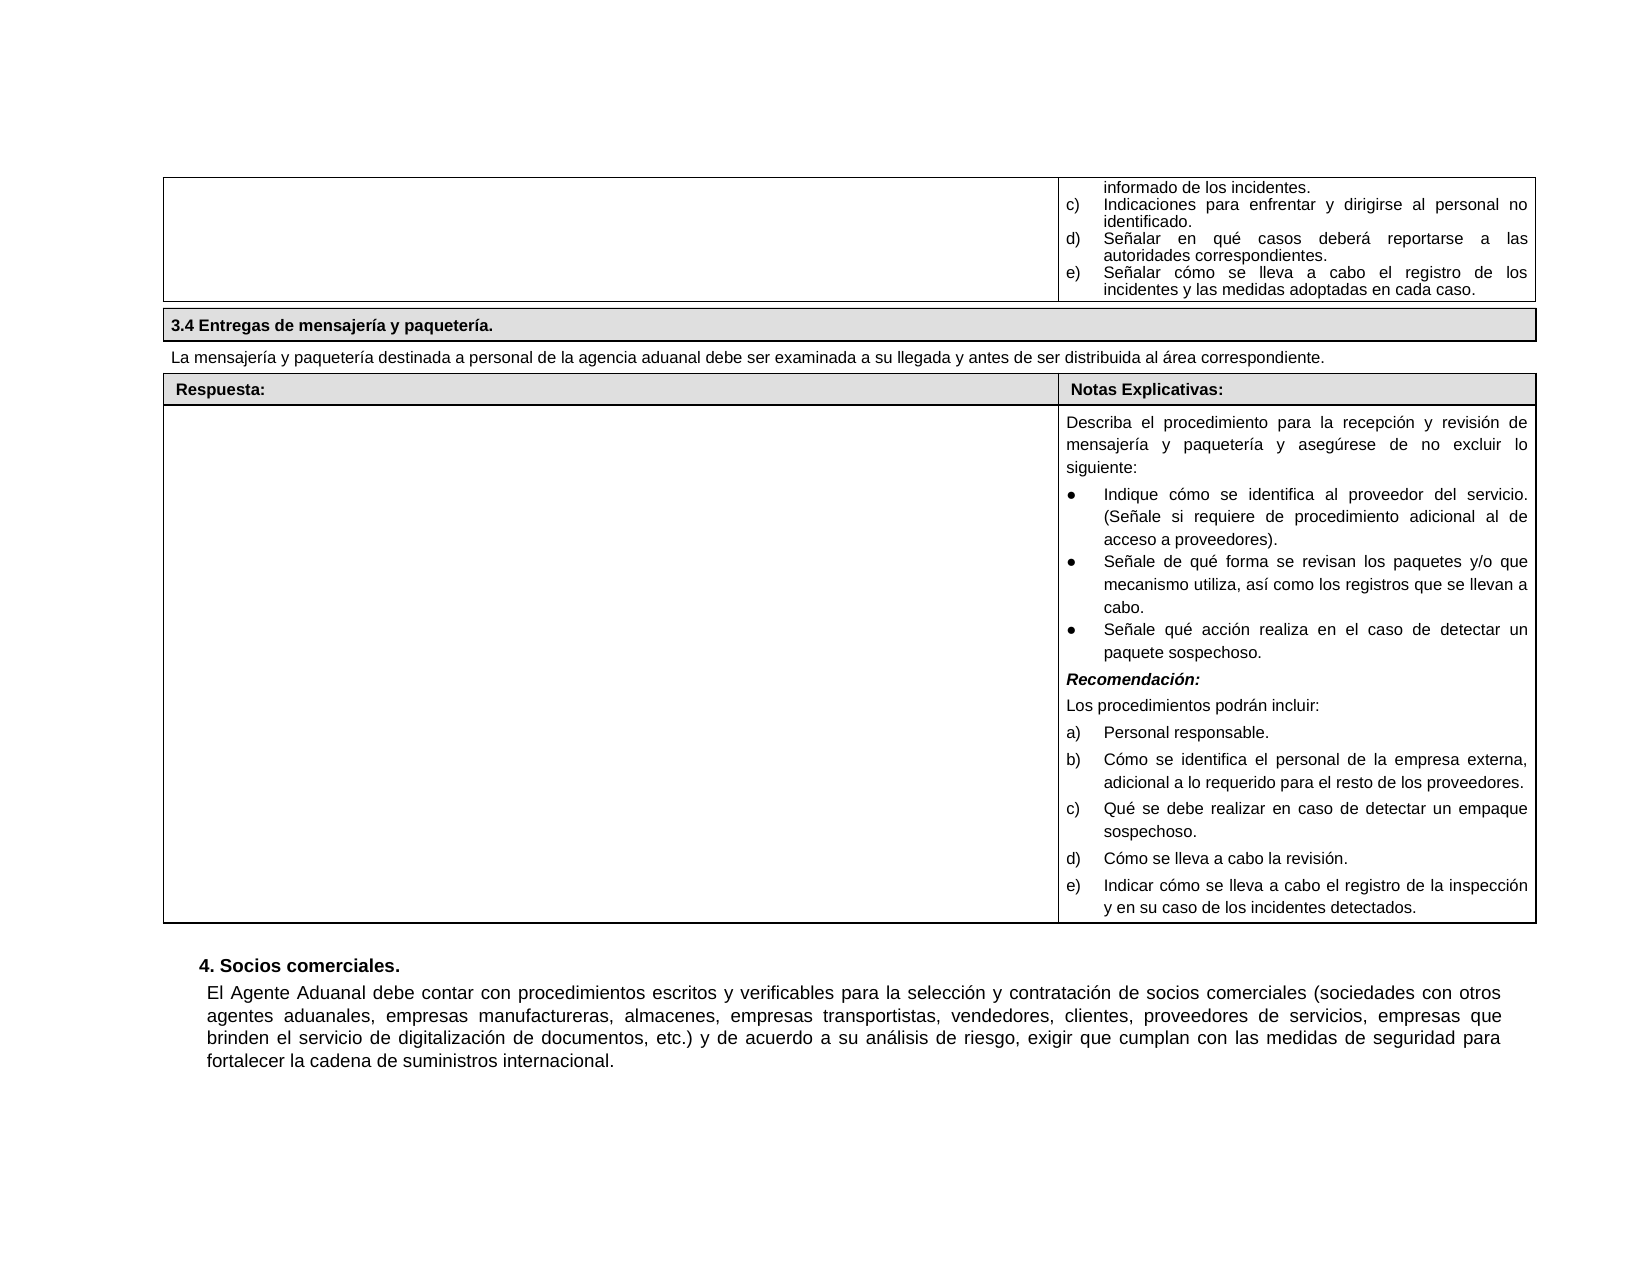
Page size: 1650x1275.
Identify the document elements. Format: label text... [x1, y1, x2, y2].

table_cell Respuesta: [164, 374, 1058, 404]
text 4. Socios comerciales. [199, 955, 1502, 977]
table_cell Notas Explicativas: [1059, 374, 1535, 404]
table_cell [164, 406, 1058, 922]
table_cell La mensajería y paquetería destinada a personal de la agencia aduanal debe ser examinada a su llegada y antes de ser distribuida al área correspondiente. [163, 342, 1536, 372]
table_cell Describa el procedimiento para la recepción y revisión de mensajería y paquetería y asegúrese de no excluir lo siguiente: ● Indique cómo se identifica al proveedor del servicio. (Señale si requiere de procedimiento adicional al de acceso a proveedores). ● Señale de qué forma se revisan los paquetes y/o que mecanismo utiliza, así como los registros que se llevan a cabo. ● Señale qué acción realiza en el caso de detectar un paquete sospechoso. Recomendación: Los procedimientos podrán incluir: a) Personal responsable. b) Cómo se identifica el personal de la empresa externa, adicional a lo requerido para el resto de los proveedores. c) Qué se debe realizar en caso de detectar un empaque sospechoso. d) Cómo se lleva a cabo la revisión. e) Indicar cómo se lleva a cabo el registro de la inspección y en su caso de los incidentes detectados. [1059, 406, 1535, 922]
table_cell [164, 178, 1058, 301]
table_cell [1059, 178, 1535, 301]
text El Agente Aduanal debe contar con procedimientos escritos y verificables para la selección y contratación de socios comerciales (sociedades con otros agentes aduanales, empresas manufactureras, almacenes, empresas transportistas, vendedores, clientes, proveedores de servicios, empresas que brinden el servicio de digitalización de documentos, etc.) y de acuerdo a su análisis de riesgo, exigir que cumplan con las medidas de seguridad para fortalecer la cadena de suministros internacional. [178, 982, 1502, 1072]
table_header 3.4 Entregas de mensajería y paquetería. [164, 309, 1535, 340]
